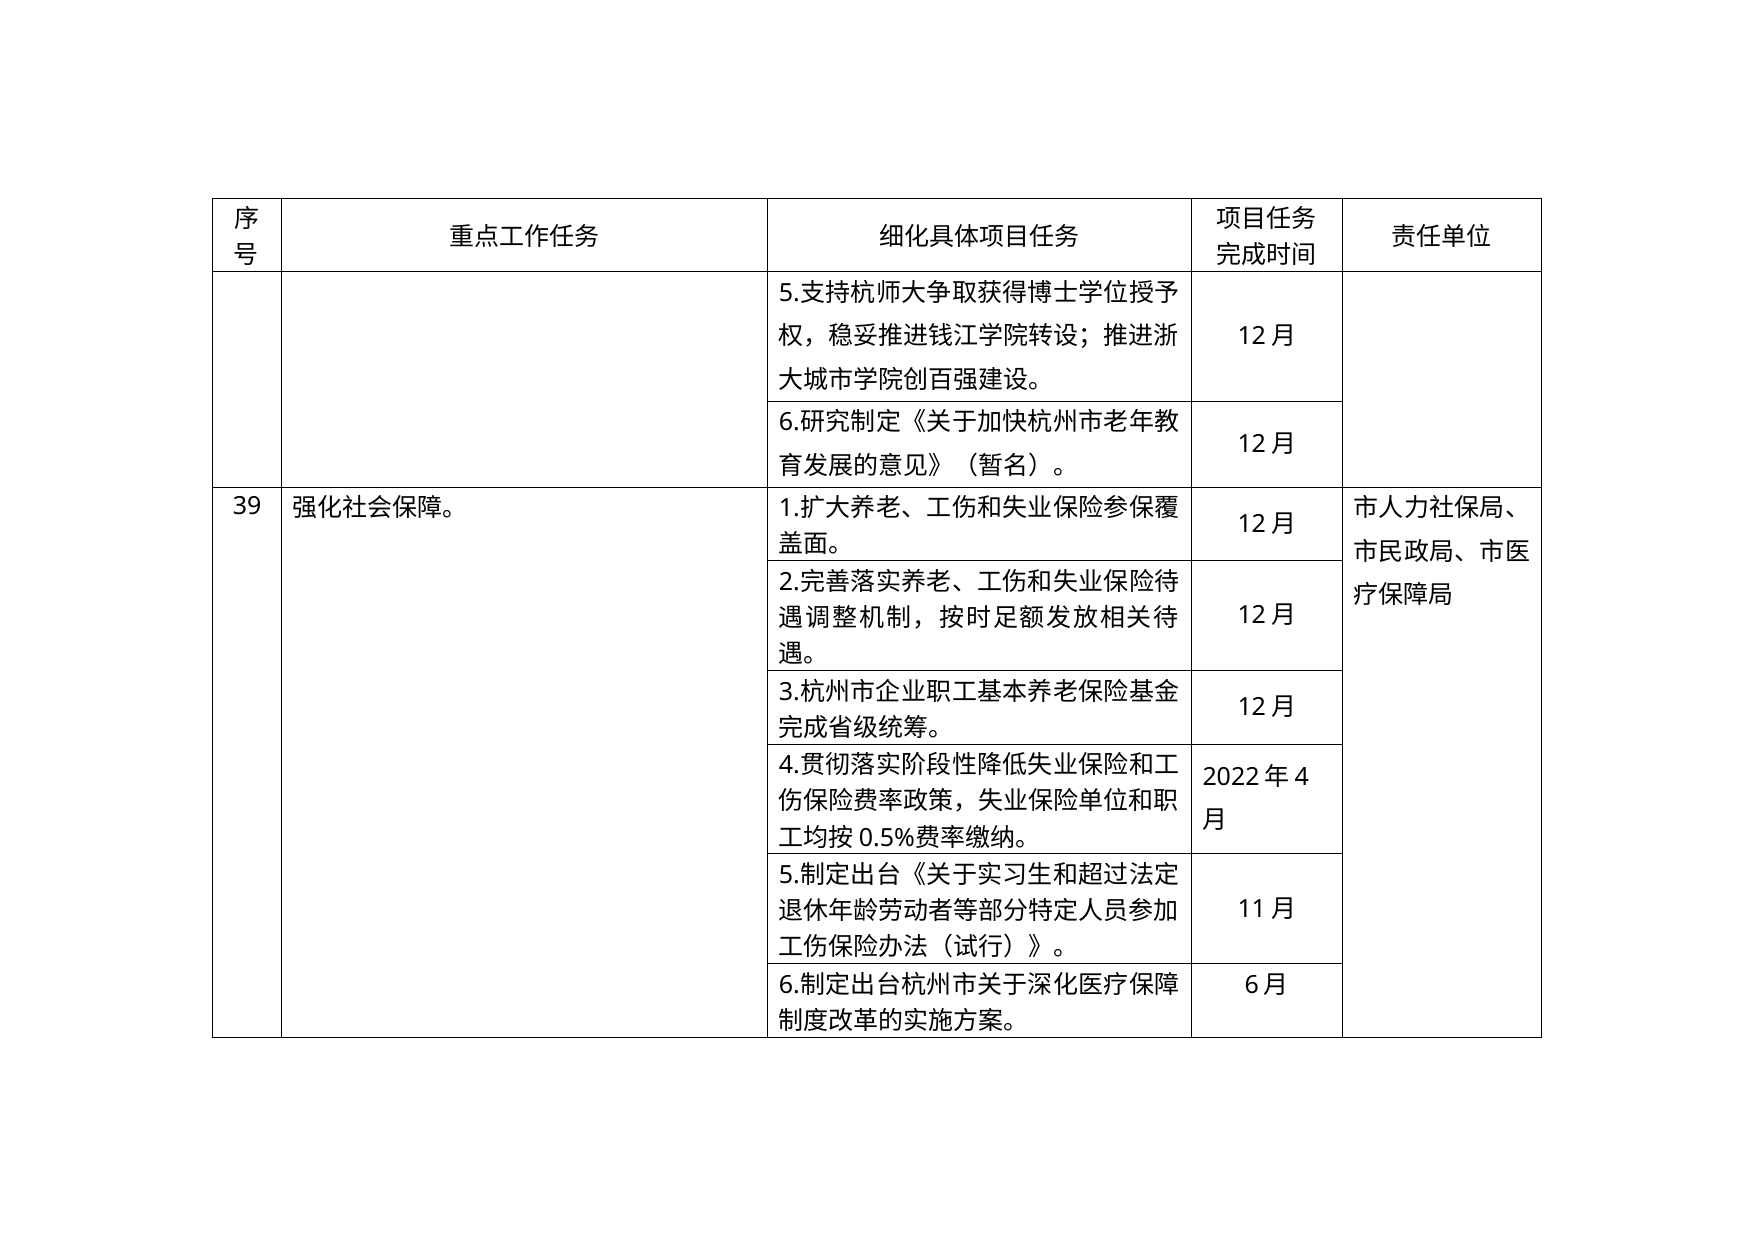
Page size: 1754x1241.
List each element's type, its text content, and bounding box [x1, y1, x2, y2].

table_header 细化具体项目任务 [768, 199, 1191, 271]
table_cell 11月 [1192, 854, 1342, 963]
table_header 项目任务 完成时间 [1192, 199, 1342, 271]
table_cell 强化社会保障。 [282, 488, 767, 1037]
table_cell 市人力社保局、市民政局、市医疗保障局 [1343, 488, 1541, 1037]
table_cell 3.杭州市企业职工基本养老保险基金完成省级统筹。 [768, 671, 1191, 743]
table_header 重点工作任务 [282, 199, 767, 271]
table_cell 2.完善落实养老、工伤和失业保险待遇调整机制，按时足额发放相关待遇。 [768, 561, 1191, 670]
table_cell 6.制定出台杭州市关于深化医疗保障制度改革的实施方案。 [768, 964, 1191, 1037]
table_cell 12月 [1192, 561, 1342, 670]
table_cell 1.扩大养老、工伤和失业保险参保覆盖面。 [768, 488, 1191, 560]
table_cell 12月 [1192, 488, 1342, 560]
table_cell 12月 [1192, 272, 1342, 401]
table_cell 2022年4月 [1192, 745, 1342, 853]
table_cell 12月 [1192, 402, 1342, 487]
table_cell 5.制定出台《关于实习生和超过法定退休年龄劳动者等部分特定人员参加工伤保险办法（试行）》。 [768, 854, 1191, 963]
table_cell 6月 [1192, 964, 1342, 1037]
table_cell 4.贯彻落实阶段性降低失业保险和工伤保险费率政策，失业保险单位和职工均按0.5%费率缴纳。 [768, 745, 1191, 853]
table_cell 12月 [1192, 671, 1342, 743]
table_header 序号 [213, 199, 281, 271]
table_header 责任单位 [1343, 199, 1541, 271]
table_cell 6.研究制定《关于加快杭州市老年教育发展的意见》（暂名）。 [768, 402, 1191, 487]
table_cell 5.支持杭师大争取获得博士学位授予权，稳妥推进钱江学院转设；推进浙大城市学院创百强建设。 [768, 272, 1191, 401]
table_cell 39 [213, 488, 281, 1037]
